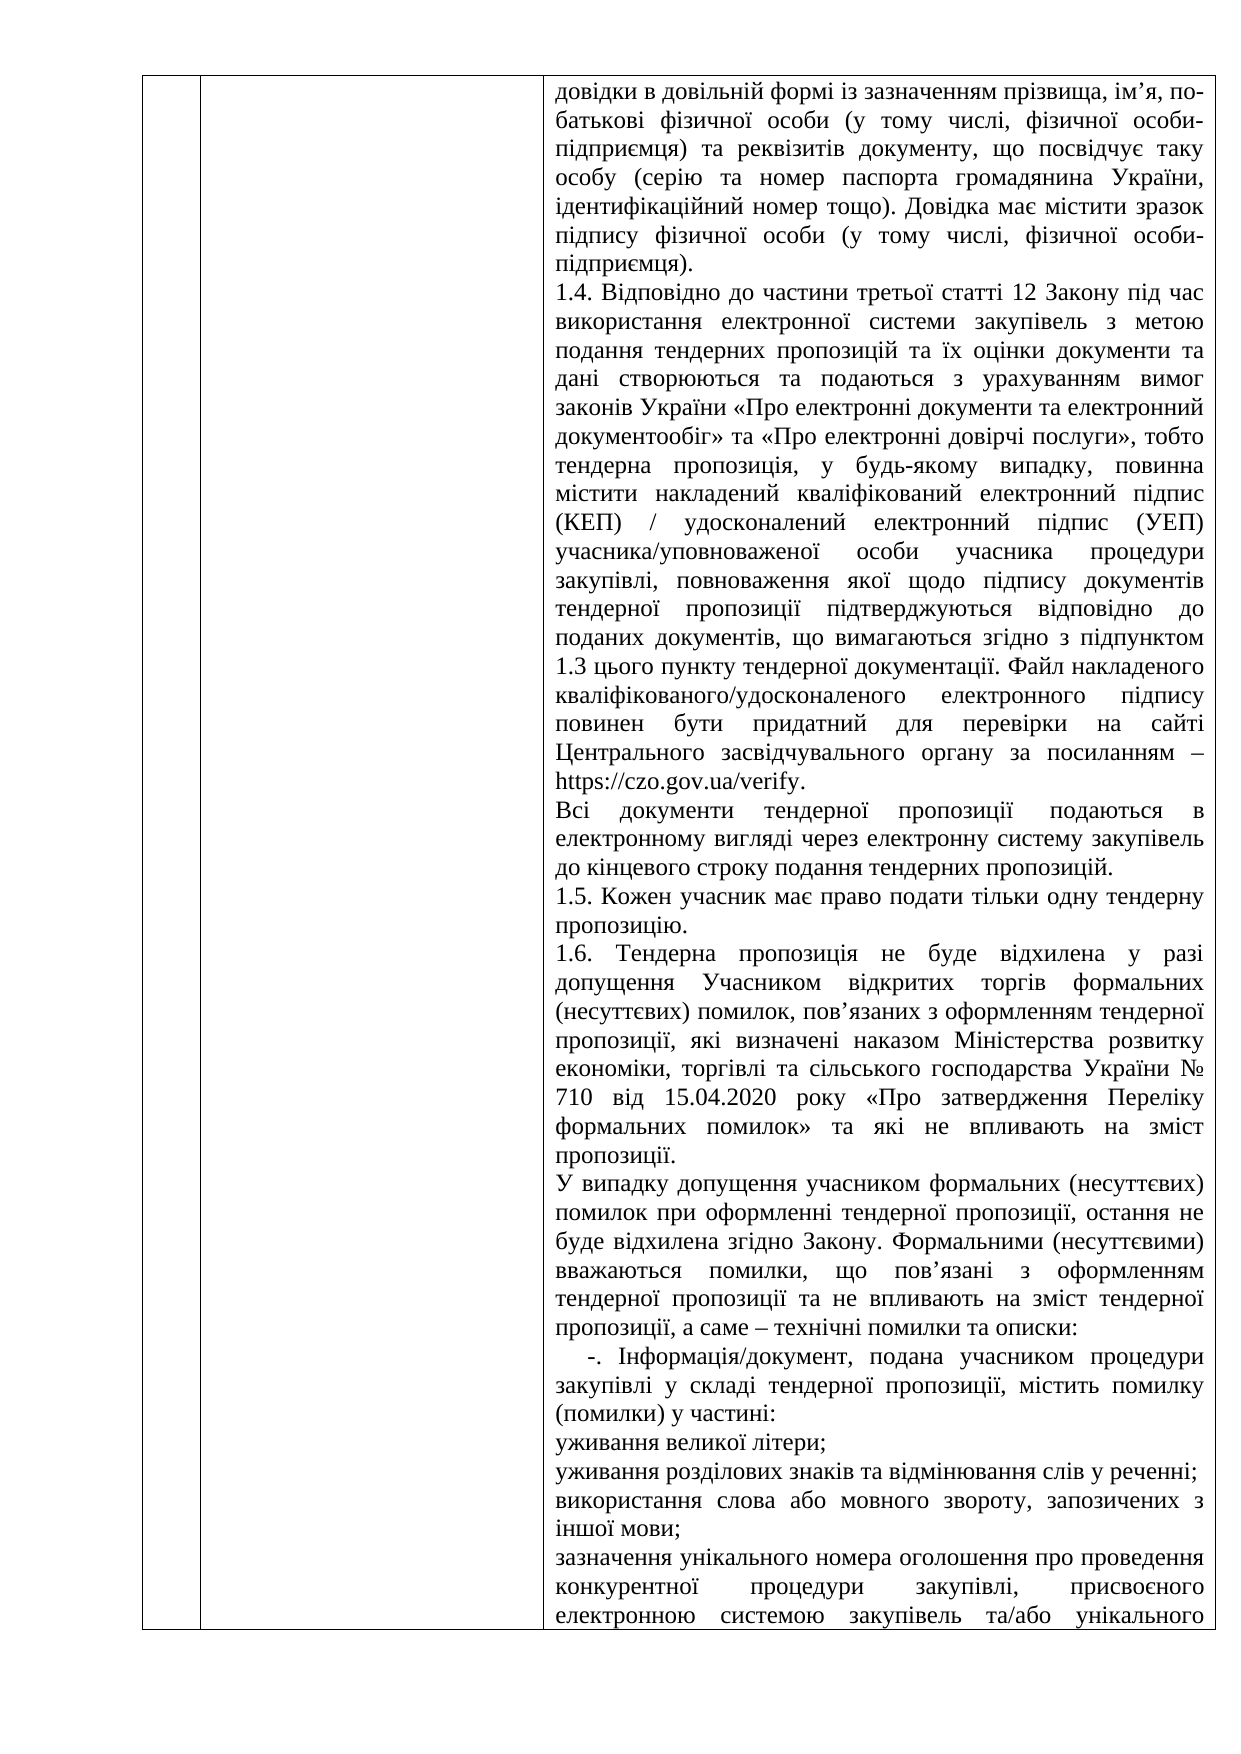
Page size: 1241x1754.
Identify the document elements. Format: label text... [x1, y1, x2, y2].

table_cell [544, 76, 1215, 1628]
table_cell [201, 76, 543, 1628]
table_cell 1 [143, 76, 200, 1628]
